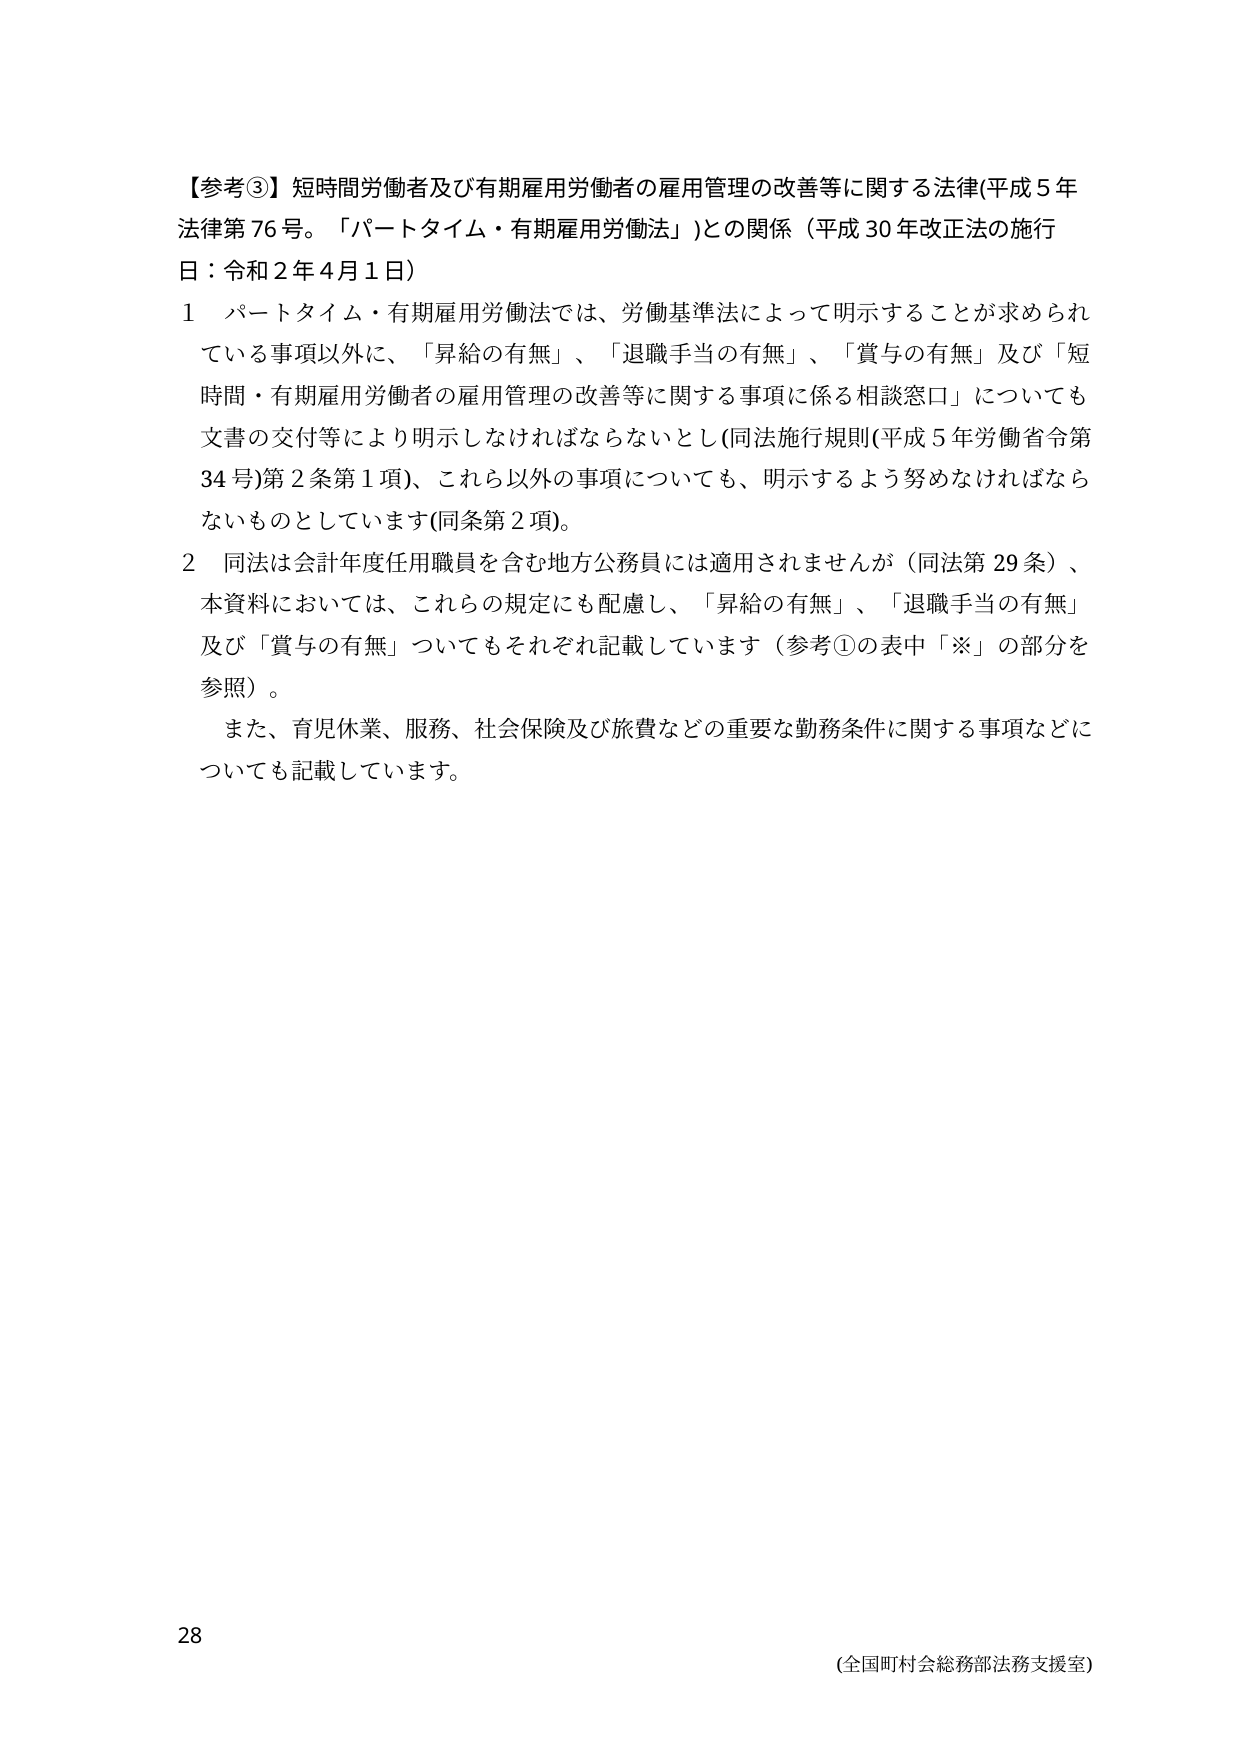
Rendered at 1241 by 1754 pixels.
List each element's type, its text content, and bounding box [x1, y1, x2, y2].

text また、育児休業、服務、社会保険及び旅費などの重要な勤務条件に関する事項などについても記載しています。 [199, 707, 1092, 790]
text ２ 同法は会計年度任用職員を含む地方公務員には適用されませんが（同法第29条）、本資料においては、これらの規定にも配慮し、「昇給の有無」、「退職手当の有無」及び「賞与の有無」ついてもそれぞれ記載しています（参考①の表中「※」の部分を参照）。 [177, 540, 1092, 707]
text 【参考③】短時間労働者及び有期雇用労働者の雇用管理の改善等に関する法律(平成５年法律第76号。「パートタイム・有期雇用労働法」)との関係（平成30年改正法の施行日：令和２年４月１日） [177, 165, 1092, 290]
text １ パートタイム・有期雇用労働法では、労働基準法によって明示することが求められている事項以外に、「昇給の有無」、「退職手当の有無」、「賞与の有無」及び「短時間・有期雇用労働者の雇用管理の改善等に関する事項に係る相談窓口」についても文書の交付等により明示しなければならないとし(同法施行規則(平成５年労働省令第34号)第２条第１項)、これら以外の事項についても、明示するよう努めなければならないものとしています(同条第２項)。 [177, 290, 1092, 540]
